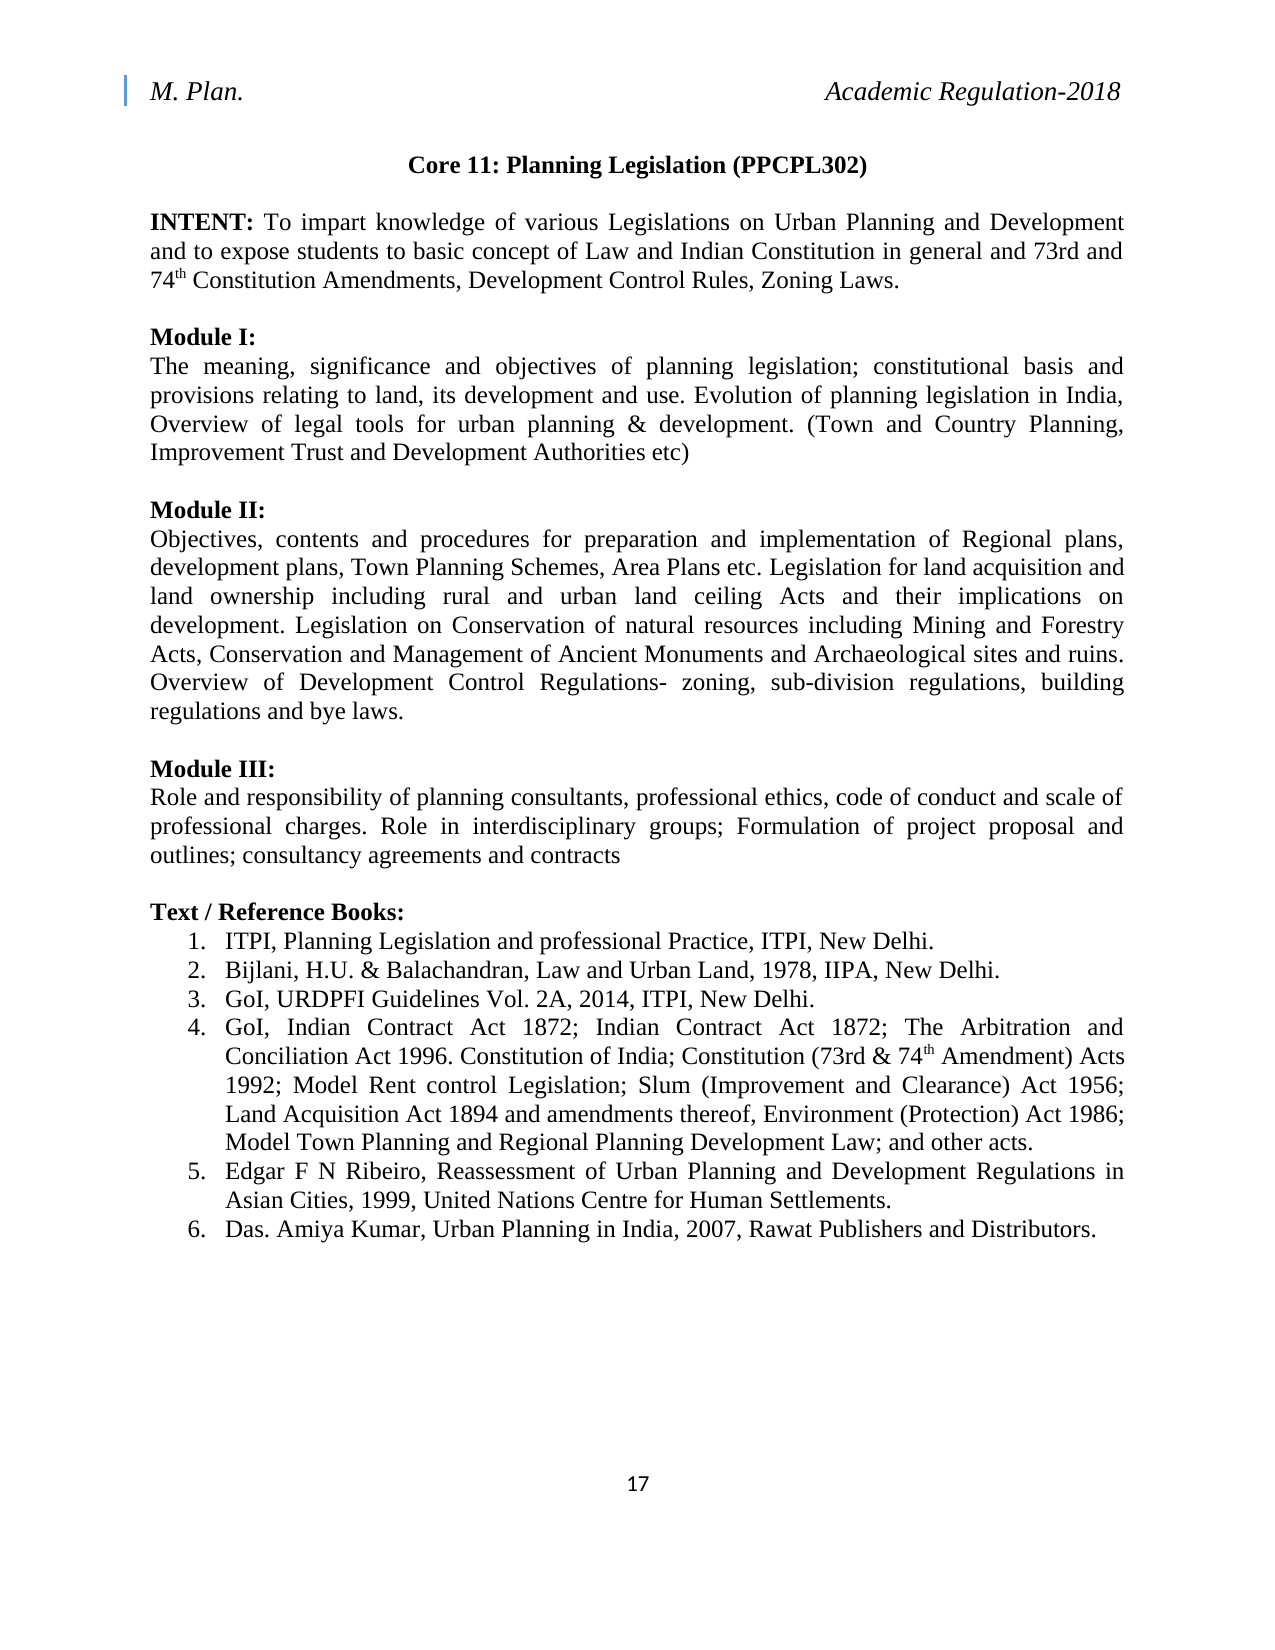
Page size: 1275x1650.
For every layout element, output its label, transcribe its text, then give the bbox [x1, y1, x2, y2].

list ITPI, Planning Legislation and professional Practice, ITPI, New Delhi. [187, 926, 1125, 955]
text Text / Reference Books: [150, 897, 1125, 926]
list GoI, URDPFI Guidelines Vol. 2A, 2014, ITPI, New Delhi. [187, 984, 1125, 1012]
text The meaning, significance and objectives of planning legislation; constitutional basis and provisions relating to land, its development and use. Evolution of planning legislation in India, Overview of legal tools for urban planning & development. (Town and Country Planning, Improvement Trust and Development Authorities etc) [150, 351, 1125, 466]
text Objectives, contents and procedures for preparation and implementation of Regional plans, development plans, Town Planning Schemes, Area Plans etc. Legislation for land acquisition and land ownership including rural and urban land ceiling Acts and their implications on development. Legislation on Conservation of natural resources including Mining and Forestry Acts, Conservation and Management of Ancient Monuments and Archaeological sites and ruins. Overview of Development Control Regulations- zoning, sub-division regulations, building regulations and bye laws. [150, 524, 1125, 725]
text Core 11: Planning Legislation (PPCPL302) [150, 150, 1125, 179]
list Das. Amiya Kumar, Urban Planning in India, 2007, Rawat Publishers and Distributors. [187, 1214, 1125, 1242]
text Module I: [150, 322, 1125, 351]
list Bijlani, H.U. & Balachandran, Law and Urban Land, 1978, IIPA, New Delhi. [187, 955, 1125, 984]
text Module III: [150, 754, 1125, 782]
text Module II: [150, 495, 1125, 524]
text Role and responsibility of planning consultants, professional ethics, code of conduct and scale of professional charges. Role in interdisciplinary groups; Formulation of project proposal and outlines; consultancy agreements and contracts [150, 782, 1125, 869]
list GoI, Indian Contract Act 1872; Indian Contract Act 1872; The Arbitration and Conciliation Act 1996. Constitution of India; Constitution (73rd & 74th Amendment) Acts 1992; Model Rent control Legislation; Slum (Improvement and Clearance) Act 1956; Land Acquisition Act 1894 and amendments thereof, Environment (Protection) Act 1986; Model Town Planning and Regional Planning Development Law; and other acts. [187, 1012, 1125, 1156]
text INTENT: To impart knowledge of various Legislations on Urban Planning and Development and to expose students to basic concept of Law and Indian Constitution in general and 73rd and 74th Constitution Amendments, Development Control Rules, Zoning Laws. [150, 207, 1125, 294]
list Edgar F N Ribeiro, Reassessment of Urban Planning and Development Regulations in Asian Cities, 1999, United Nations Centre for Human Settlements. [187, 1156, 1125, 1214]
